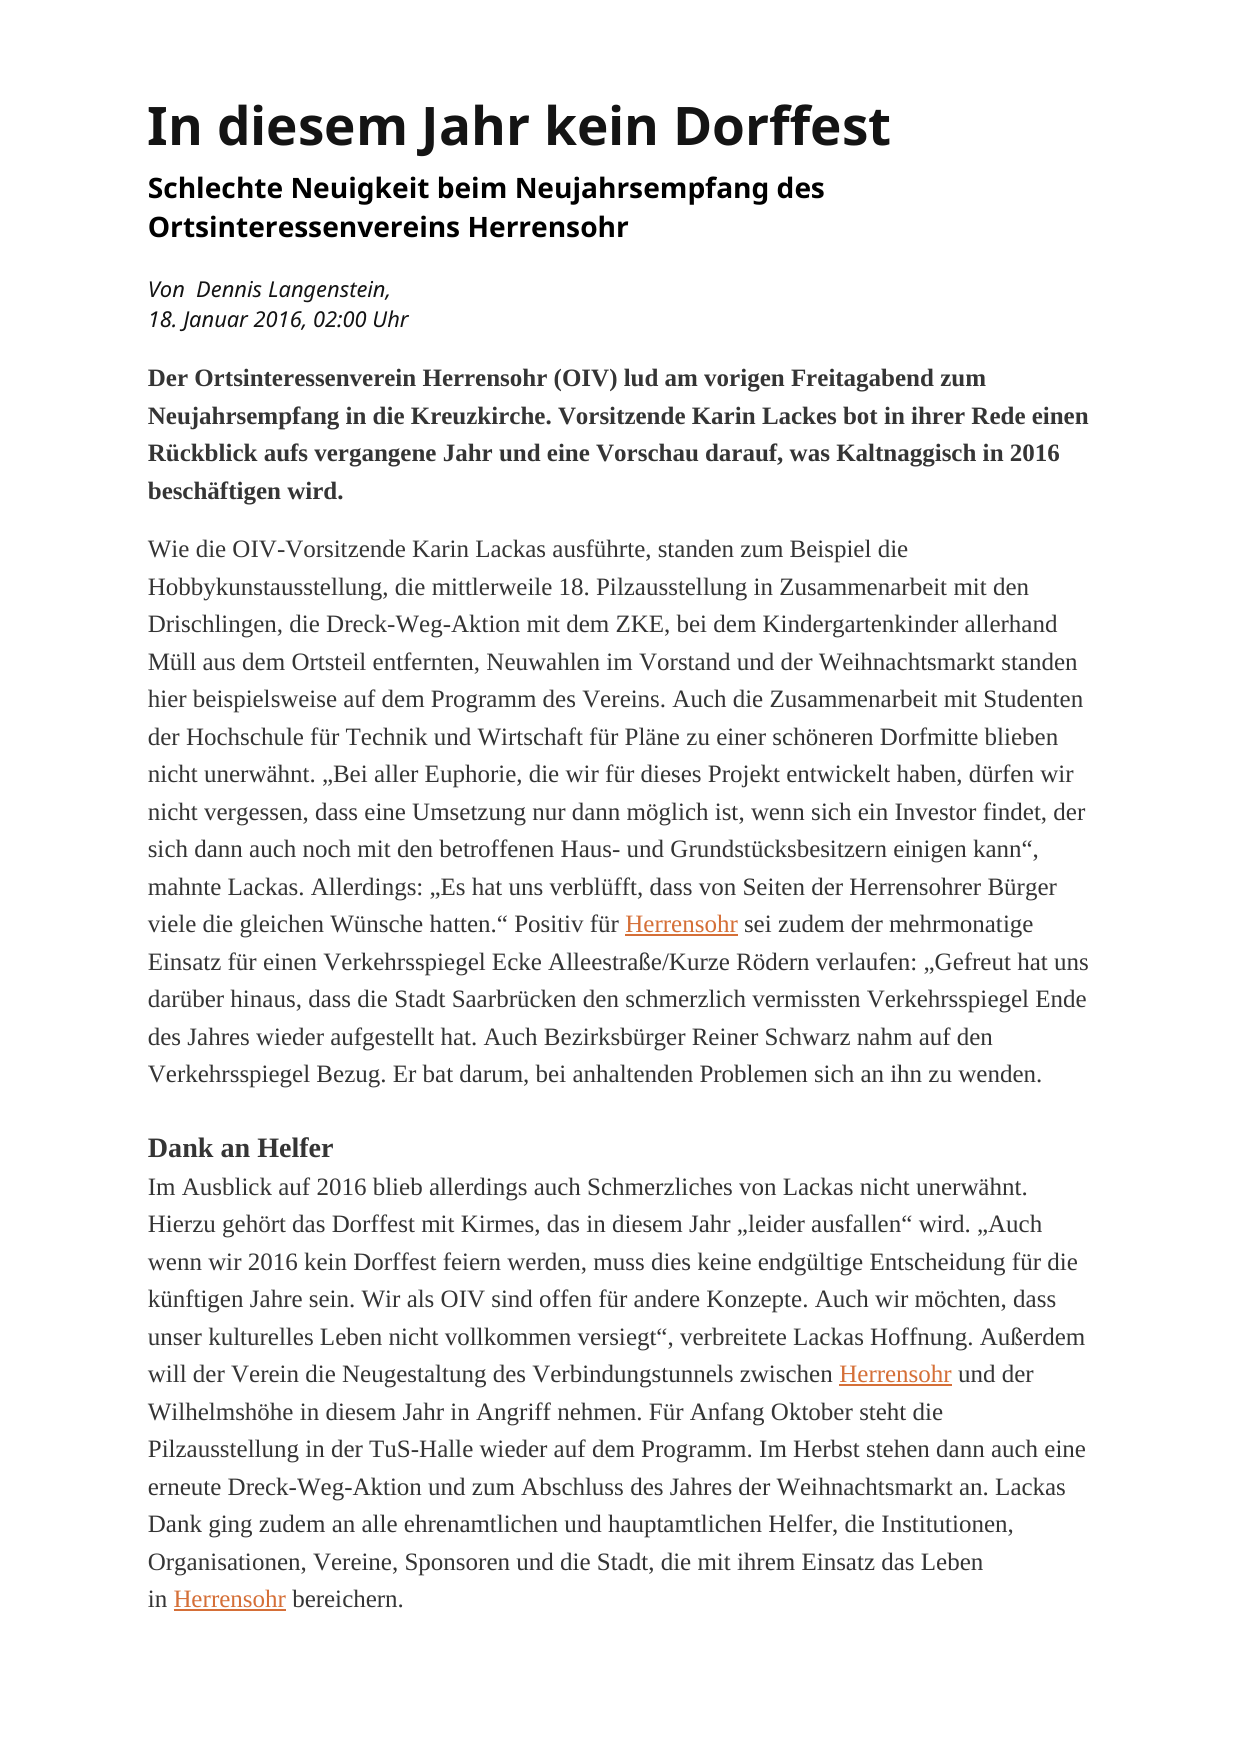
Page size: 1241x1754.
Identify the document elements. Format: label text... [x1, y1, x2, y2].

text 18. Januar 2016, 02:00 Uhr [148, 304, 1093, 334]
text Der Ortsinteressenverein Herrensohr (OIV) lud am vorigen Freitagabend zum Neujahrsempfang in die Kreuzkirche. Vorsitzende Karin Lackes bot in ihrer Rede einen Rückblick aufs vergangene Jahr und eine Vorschau darauf, was Kaltnaggisch in 2016 beschäftigen wird. [148, 355, 1093, 505]
text Schlechte Neuigkeit beim Neujahrsempfang des Ortsinteressenvereins Herrensohr [148, 169, 1093, 246]
text Wie die OIV-Vorsitzende Karin Lackas ausführte, standen zum Beispiel die Hobbykunstausstellung, die mittlerweile 18. Pilzausstellung in Zusammenarbeit mit den Drischlingen, die Dreck-Weg-Aktion mit dem ZKE, bei dem Kindergartenkinder allerhand Müll aus dem Ortsteil entfernten, Neuwahlen im Vorstand und der Weihnachtsmarkt standen hier beispielsweise auf dem Programm des Vereins. Auch die Zusammenarbeit mit Studenten der Hochschule für Technik und Wirtschaft für Pläne zu einer schöneren Dorfmitte blieben nicht unerwähnt. „Bei aller Euphorie, die wir für dieses Projekt entwickelt haben, dürfen wir nicht vergessen, dass eine Umsetzung nur dann möglich ist, wenn sich ein Investor findet, der sich dann auch noch mit den betroffenen Haus- und Grundstücksbesitzern einigen kann“, mahnte Lackas. Allerdings: „Es hat uns verblüfft, dass von Seiten der Herrensohrer Bürger viele die gleichen Wünsche hatten.“ Positiv für Herrensohr sei zudem der mehrmonatige Einsatz für einen Verkehrsspiegel Ecke Alleestraße/Kurze Rödern verlaufen: „Gefreut hat uns darüber hinaus, dass die Stadt Saarbrücken den schmerzlich vermissten Verkehrsspiegel Ende des Jahres wieder aufgestellt hat. Auch Bezirksbürger Reiner Schwarz nahm auf den Verkehrsspiegel Bezug. Er bat darum, bei anhaltenden Problemen sich an ihn zu wenden. [148, 526, 1093, 1126]
text Von Dennis Langenstein, [148, 274, 1093, 304]
text Im Ausblick auf 2016 blieb allerdings auch Schmerzliches von Lackas nicht unerwähnt. Hierzu gehört das Dorffest mit Kirmes, das in diesem Jahr „leider ausfallen“ wird. „Auch wenn wir 2016 kein Dorffest feiern werden, muss dies keine endgültige Entscheidung für die künftigen Jahre sein. Wir als OIV sind offen für andere Konzepte. Auch wir möchten, dass unser kulturelles Leben nicht vollkommen versiegt“, verbreitete Lackas Hoffnung. Außerdem will der Verein die Neugestaltung des Verbindungstunnels zwischen Herrensohr und der Wilhelmshöhe in diesem Jahr in Angriff nehmen. Für Anfang Oktober steht die Pilzausstellung in der TuS-Halle wieder auf dem Programm. Im Herbst stehen dann auch eine erneute Dreck-Weg-Aktion und zum Abschluss des Jahres der Weihnachtsmarkt an. Lackas Dank ging zudem an alle ehrenamtlichen und hauptamtlichen Helfer, die Institutionen, Organisationen, Vereine, Sponsoren und die Stadt, die mit ihrem Einsatz das Leben in Herrensohr bereichern. [148, 1163, 1093, 1613]
text In diesem Jahr kein Dorffest [148, 89, 1093, 161]
text Dank an Helfer [148, 1126, 1093, 1163]
